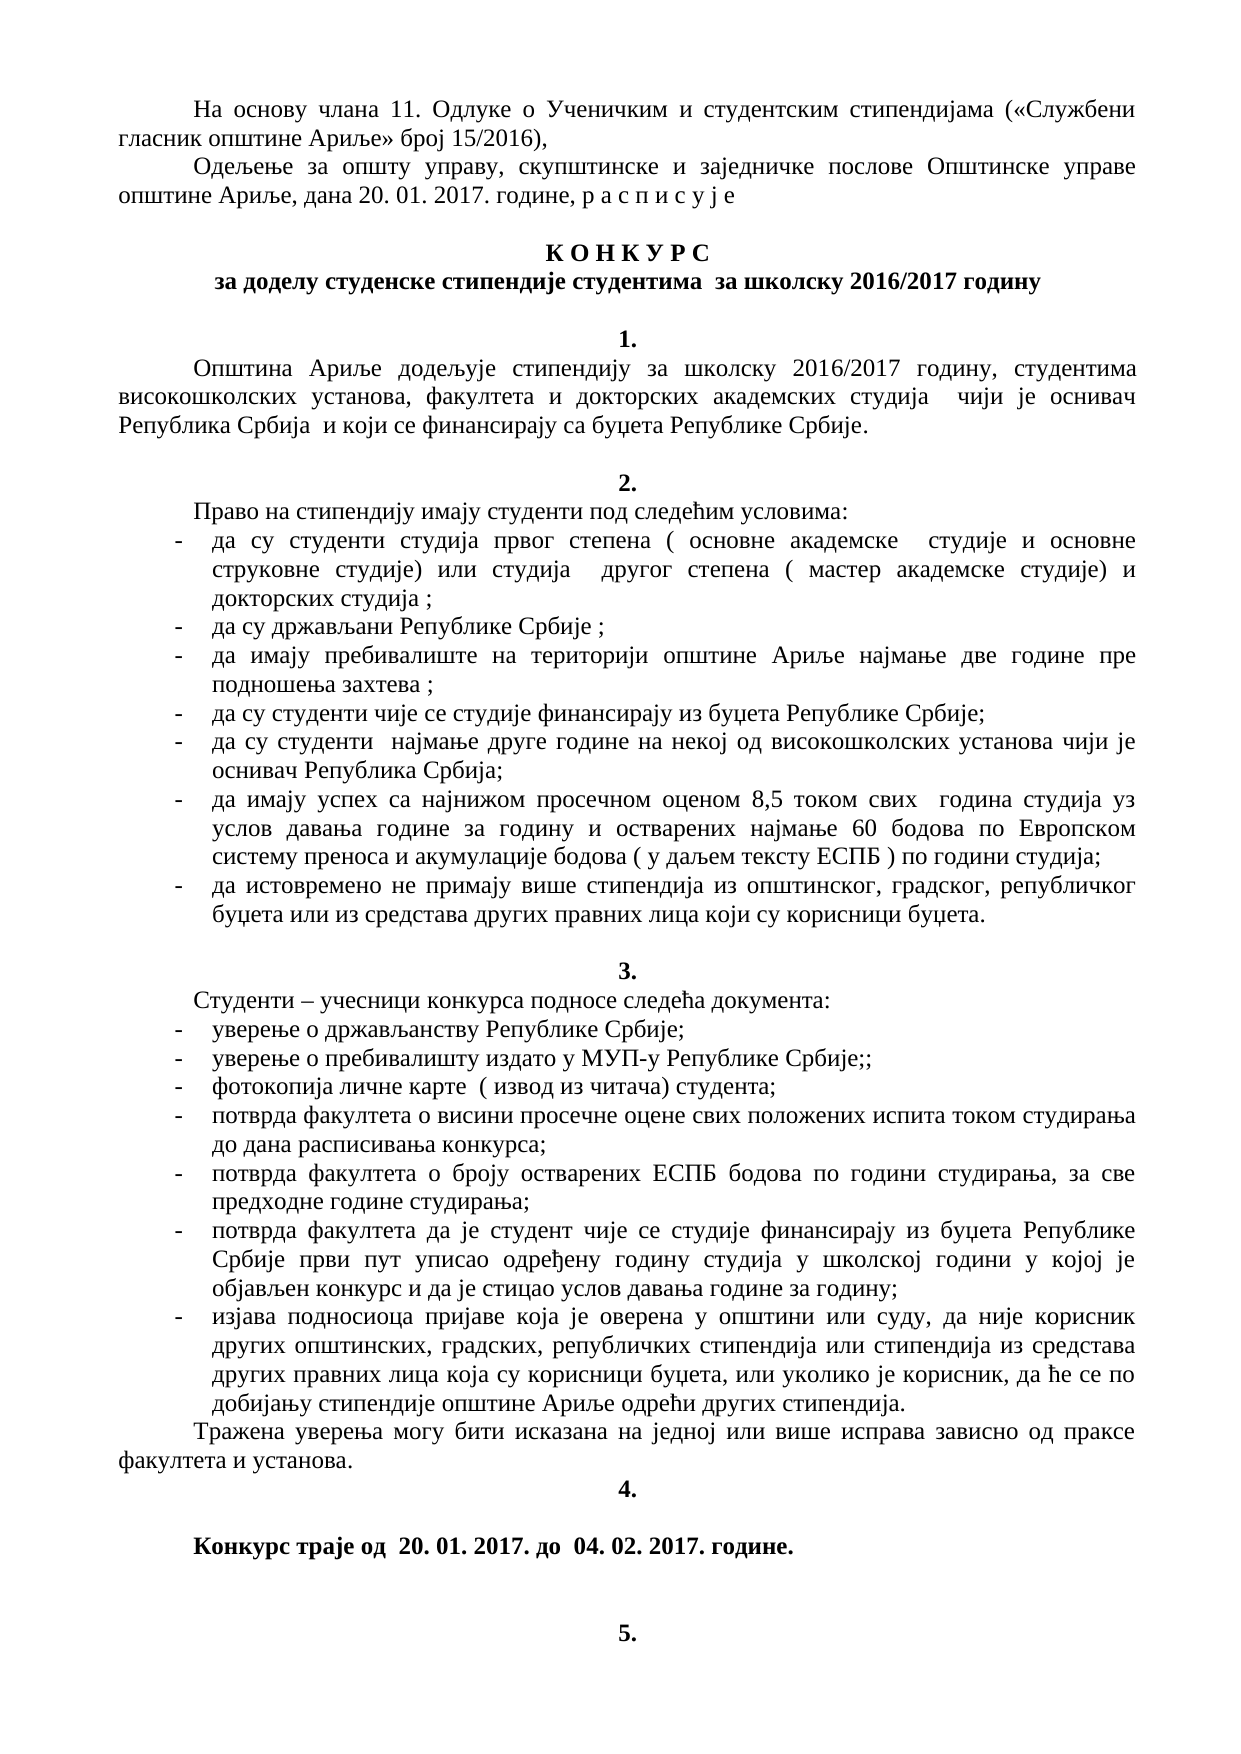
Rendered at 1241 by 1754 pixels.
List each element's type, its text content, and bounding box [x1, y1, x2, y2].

list да су студенти студија првог степена ( основне академске студије и основне струковне студије) или студија другог степена ( мастер академске студије) и докторских студија ; [174, 525, 1137, 611]
list уверење о држављанству Републике Србије; [174, 1014, 1137, 1043]
text 4. [118, 1474, 1137, 1503]
list потврда факултета о броју остварених ЕСПБ бодова по години студирања, за све предходне године студирања; [174, 1158, 1137, 1215]
list да су студенти најмање друге године на некој од високошколских установа чији је оснивач Република Србија; [174, 726, 1137, 784]
list да су студенти чије се студије финансирају из буџета Републике Србије; [174, 698, 1137, 726]
list да имају пребивалиште на територији општине Ариље најмање две године пре подношења захтева ; [174, 640, 1137, 698]
text Право на стипендију имају студенти под следећим условима: [118, 496, 1137, 525]
text К О Н К У Р С [118, 238, 1137, 266]
list да истовремено не примају више стипендија из општинског, градског, републичког буџета или из средстава других правних лица који су корисници буџета. [174, 870, 1137, 928]
text Тражена уверења могу бити исказана на једној или више исправа зависно од праксе факултета и установа. [118, 1416, 1137, 1474]
text Конкурс траје од 20. 01. 2017. до 04. 02. 2017. године. [118, 1531, 1137, 1560]
list уверење о пребивалишту издато у МУП-у Републике Србије;; [174, 1043, 1137, 1071]
text за доделу студенске стипендије студентима за школску 2016/2017 годину [118, 266, 1137, 295]
list изјава подносиоца пријаве која је оверена у општини или суду, да није корисник других општинских, градских, републичких стипендија или стипендија из средстава других правних лица која су корисници буџета, или уколико је корисник, да ће се по добијању стипендије општине Ариље одрећи других стипендија. [174, 1301, 1137, 1416]
list да имају успех са најнижом просечном оценом 8,5 током свих година студија уз услов давања године за годину и остварених најмање 60 бодова по Европском систему преноса и акумулације бодова ( у даљем тексту ЕСПБ ) по години студија; [174, 784, 1137, 870]
text Студенти – учесници конкурса подносе следећа документа: [118, 985, 1137, 1014]
text 2. [118, 468, 1137, 496]
text 5. [118, 1618, 1137, 1646]
list фотокопија личне карте ( извод из читача) студента; [174, 1071, 1137, 1100]
text Општина Ариље додељује стипендију за школску 2016/2017 годину, студентима високошколских установа, факултета и докторских академских студија чији је оснивач Република Србија и који се финансирају са буџета Републике Србије. [118, 353, 1137, 439]
text 1. [118, 324, 1137, 353]
list потврда факултета о висини просечне оцене свих положених испита током студирања до дана расписивања конкурса; [174, 1100, 1137, 1158]
list да су држављани Републике Србије ; [174, 611, 1137, 640]
list потврда факултета да је студент чије се студије финансирају из буџета Републике Србије први пут уписао одређену годину студија у школској години у којој је објављен конкурс и да је стицао услов давања године за годину; [174, 1215, 1137, 1301]
text На основу члана 11. Одлуке о Ученичким и студентским стипендијама («Службени гласник општине Ариље» број 15/2016), [118, 94, 1137, 151]
text Одељење за општу управу, скупштинске и заједничке послове Општинске управе општине Ариље, дана 20. 01. 2017. године, р а с п и с у ј е [118, 151, 1137, 209]
text 3. [118, 956, 1137, 985]
